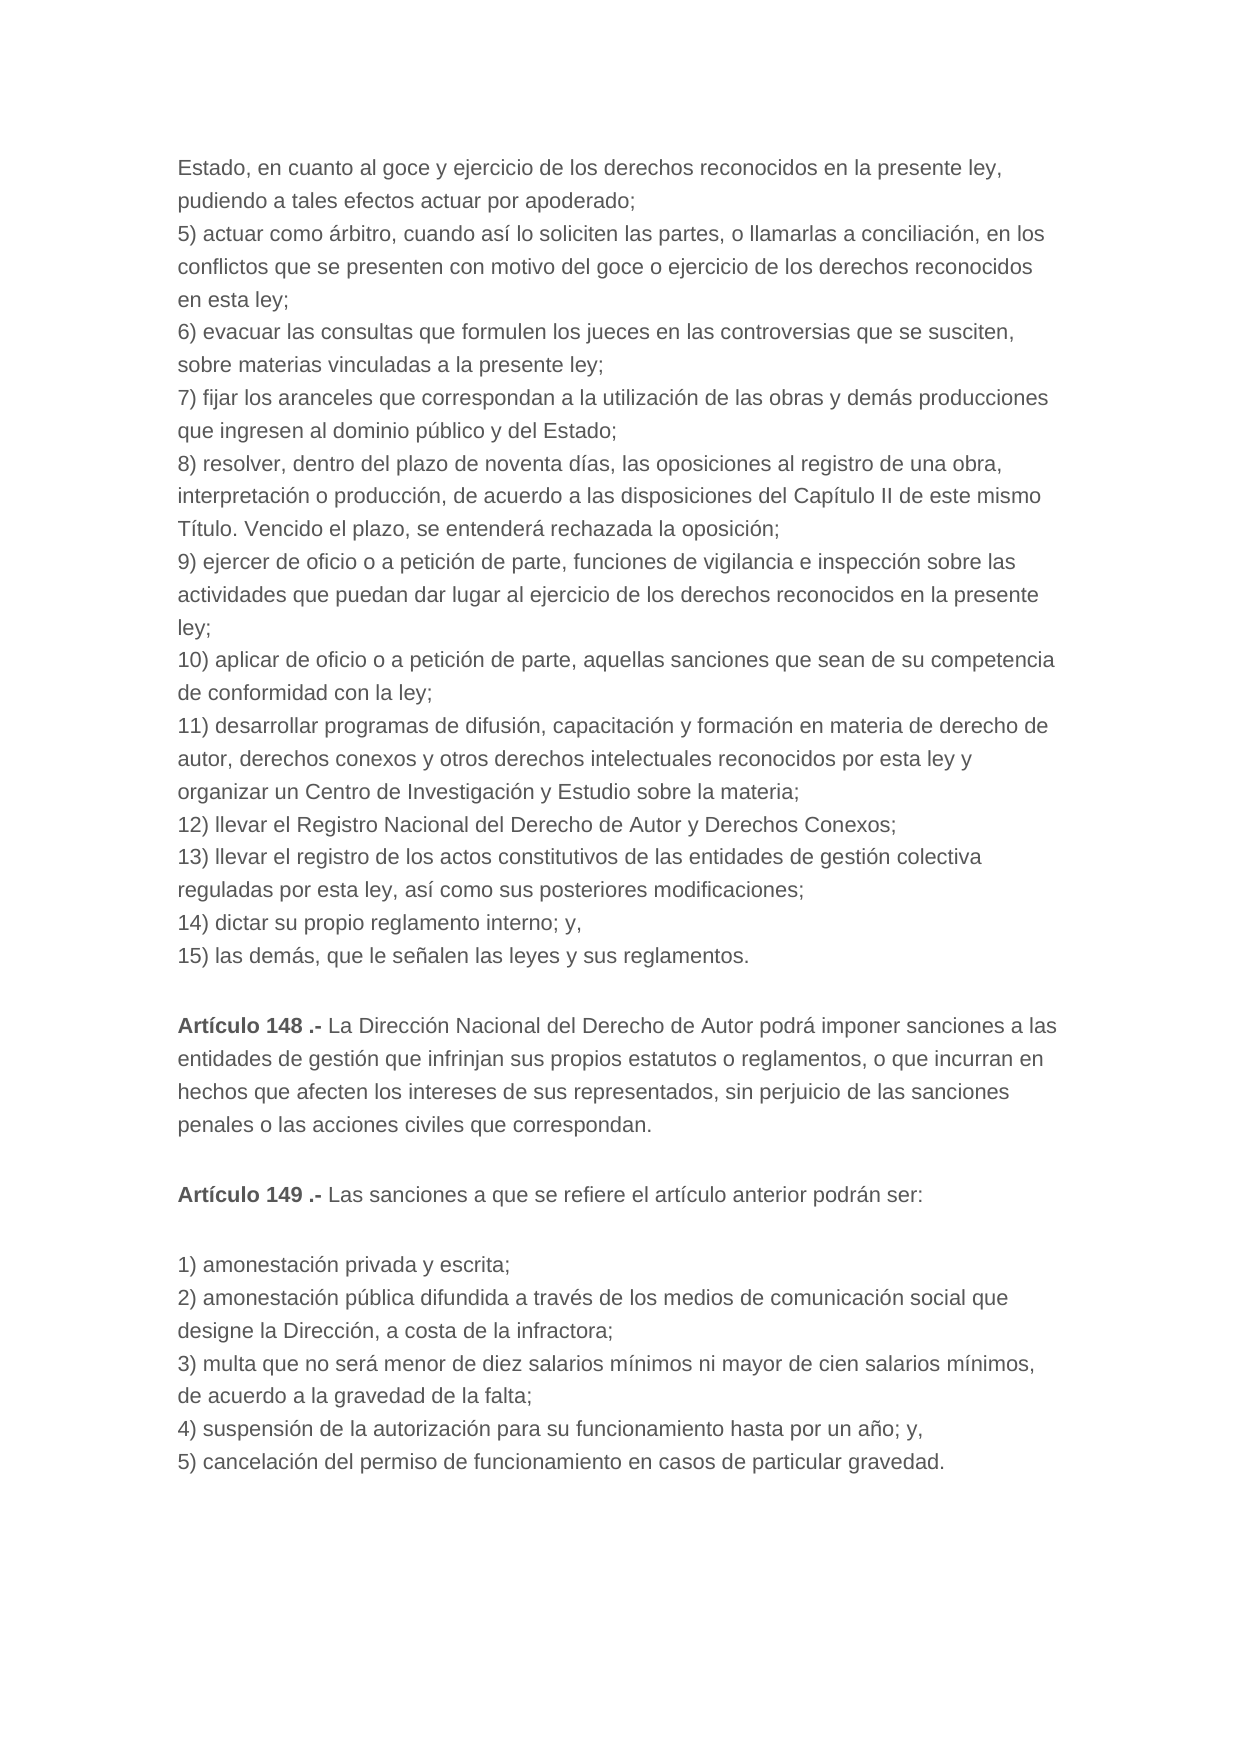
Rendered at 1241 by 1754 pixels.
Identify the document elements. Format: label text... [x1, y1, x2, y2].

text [177, 148, 1063, 968]
text Artículo 149 .- Las sanciones a que se refiere el artículo anterior podrán ser: [177, 1174, 1063, 1207]
text 1) amonestación privada y escrita; 2) amonestación pública difundida a través de los medios de comunicación social que designe la Dirección, a costa de la infractora; 3) multa que no será menor de diez salarios mínimos ni mayor de cien salarios mínimos, de acuerdo a la gravedad de la falta; 4) suspensión de la autorización para su funcionamiento hasta por un año; y, 5) cancelación del permiso de funcionamiento en casos de particular gravedad. [177, 1244, 1063, 1474]
text Artículo 148 .- La Dirección Nacional del Derecho de Autor podrá imponer sanciones a las entidades de gestión que infrinjan sus propios estatutos o reglamentos, o que incurran en hechos que afecten los intereses de sus representados, sin perjuicio de las sanciones penales o las acciones civiles que correspondan. [177, 1005, 1063, 1137]
